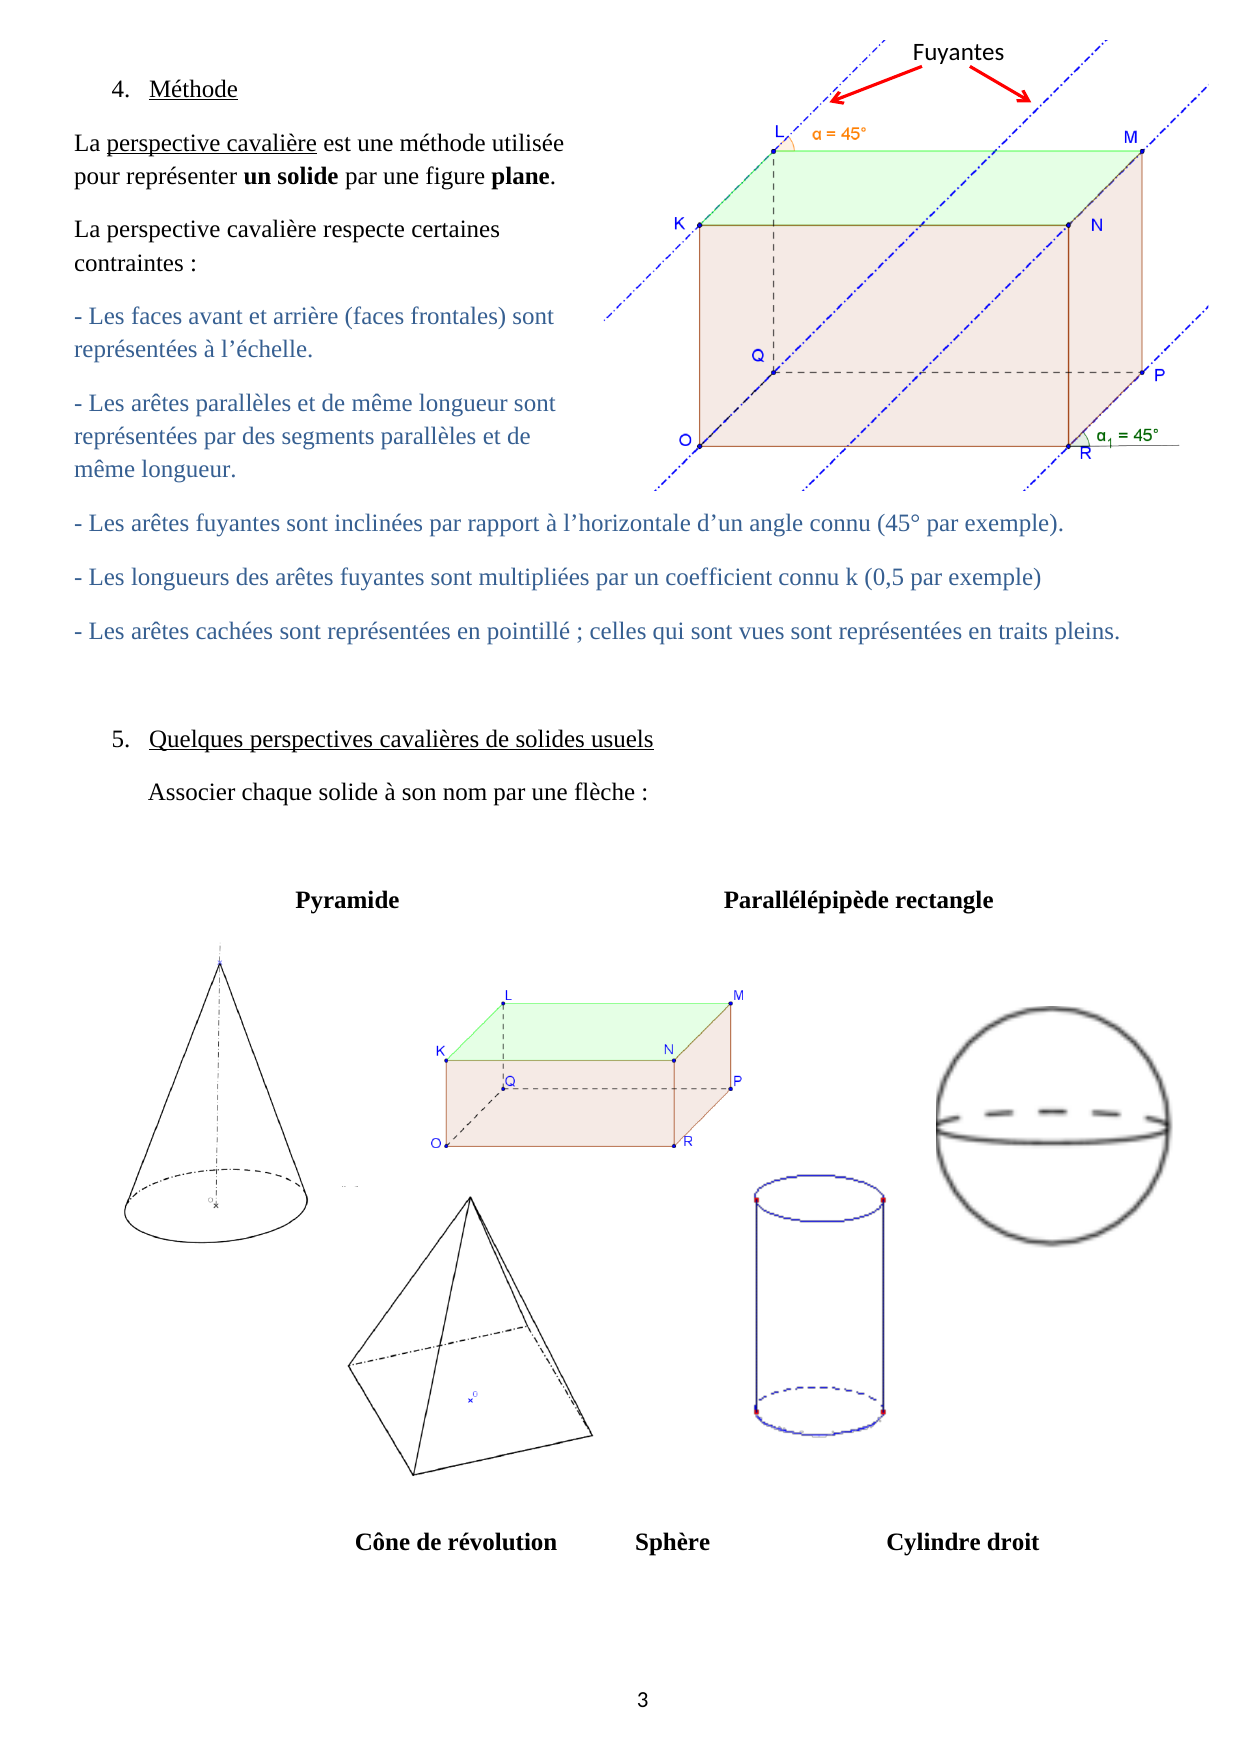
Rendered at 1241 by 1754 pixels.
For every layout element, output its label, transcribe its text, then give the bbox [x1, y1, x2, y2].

text - Les arêtes parallèles et de même longueur sont représentées par des segments parallèles et de même longueur. [74, 388, 1211, 483]
text La perspective cavalière respecte certaines contraintes : [74, 214, 1211, 276]
picture [120, 942, 604, 1487]
list Quelques perspectives cavalières de solides usuels [111, 724, 1211, 752]
picture [603, 363, 1209, 388]
picture [723, 1133, 921, 1451]
text Cône de révolution Sphère Cylindre droit [74, 1527, 1211, 1556]
picture [603, 483, 1209, 491]
text Pyramide Parallélépipède rectangle [74, 885, 1211, 914]
picture [603, 40, 1209, 74]
text Associer chaque solide à son nom par une flèche : [148, 777, 1211, 806]
picture [603, 276, 1209, 301]
text - Les longueurs des arêtes fuyantes sont multipliées par un coefficient connu k (0,5 par exemple) [74, 562, 1211, 591]
picture [422, 979, 759, 1163]
picture [936, 1006, 1176, 1257]
text - Les arêtes cachées sont représentées en pointillé ; celles qui sont vues sont représentées en traits pleins. [74, 616, 1211, 645]
text - Les arêtes fuyantes sont inclinées par rapport à l’horizontale d’un angle connu (45° par exemple). [74, 508, 1211, 537]
text La perspective cavalière est une méthode utilisée pour représenter un solide par une figure plane. [74, 128, 1211, 189]
picture [603, 189, 1209, 214]
list Méthode [111, 74, 1211, 103]
text - Les faces avant et arrière (faces frontales) sont représentées à l’échelle. [74, 301, 1211, 363]
picture [603, 103, 1209, 128]
